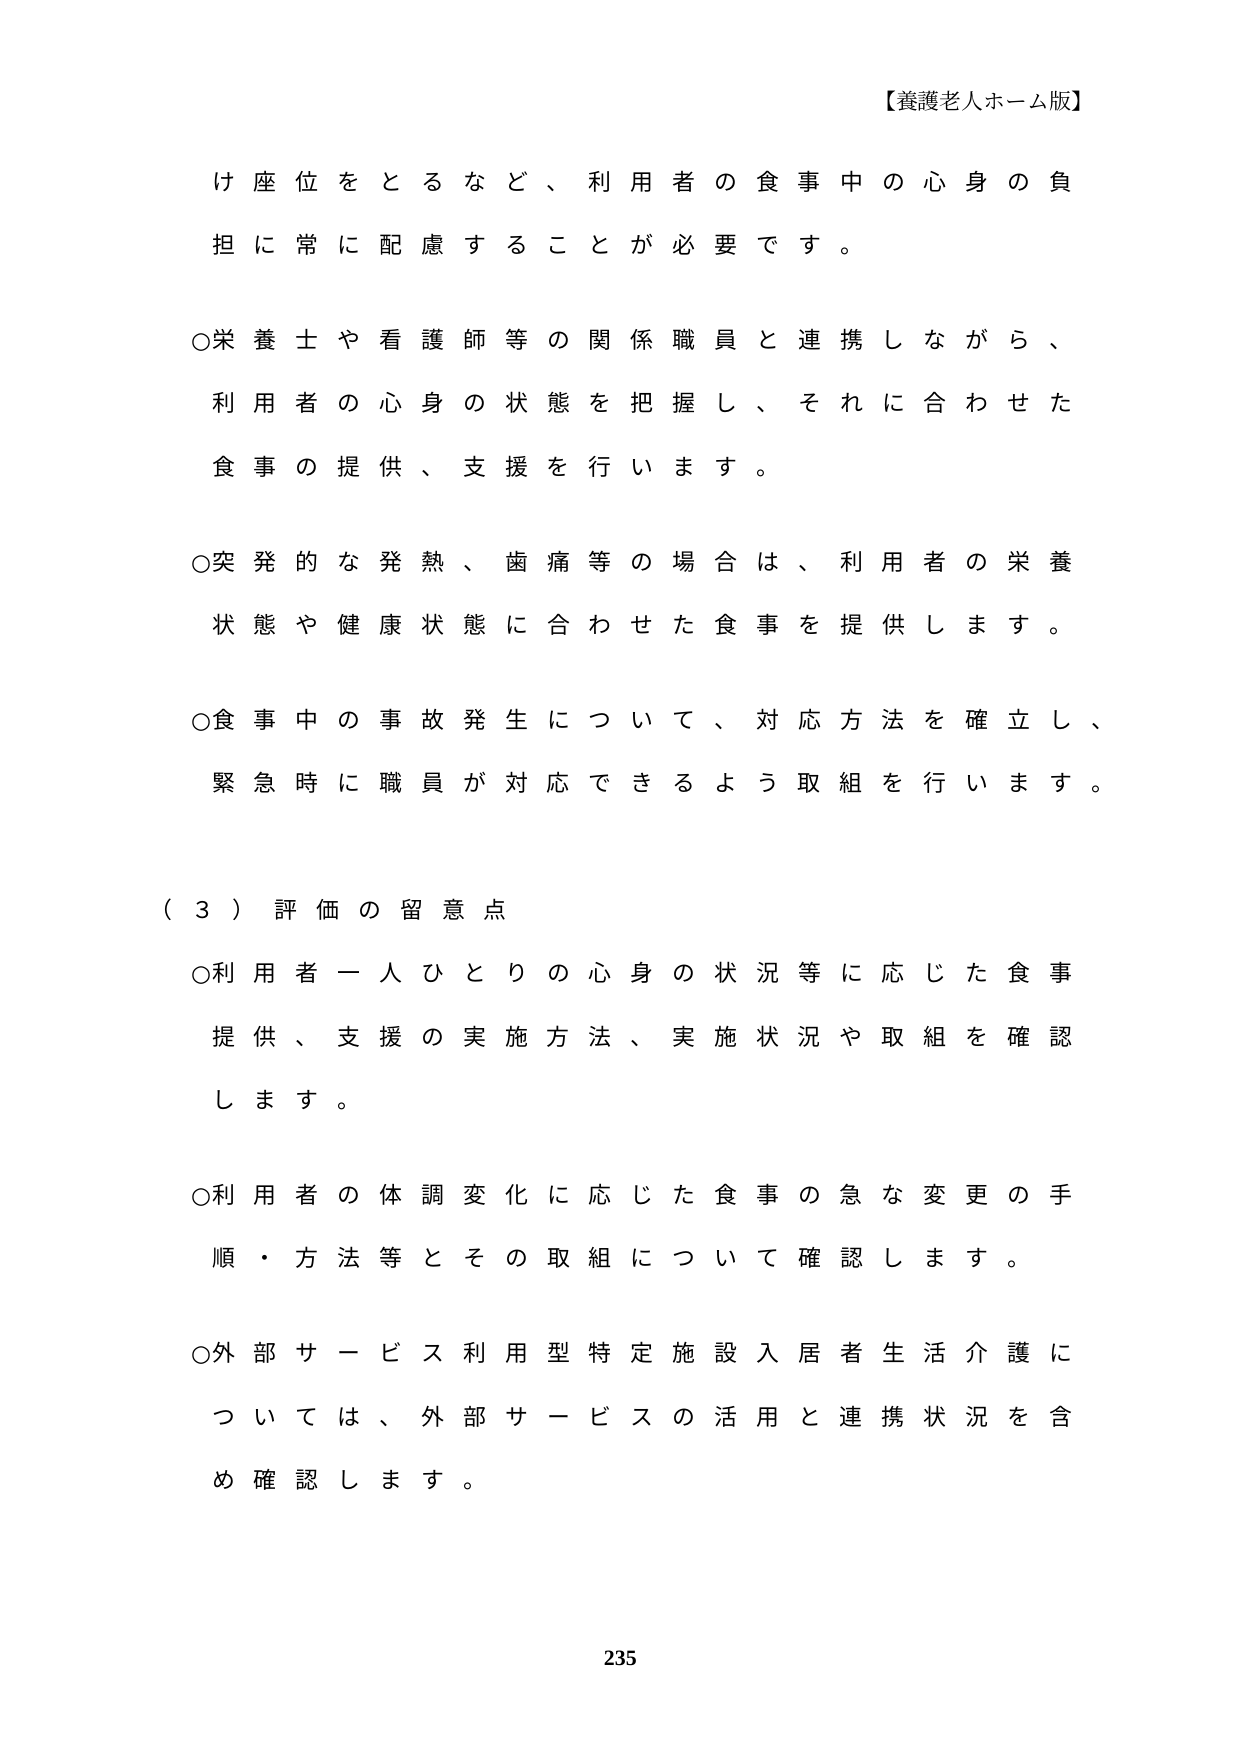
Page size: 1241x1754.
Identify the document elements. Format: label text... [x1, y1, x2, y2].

text ○栄養士や看護師等の関係職員と連携しながら、利用者の心身の状態を把握し、それに合わせた食事の提供、支援を行います。 [170, 307, 1091, 497]
text ○利用者の体調変化に応じた食事の急な変更の手順・方法等とその取組について確認します。 [170, 1162, 1091, 1289]
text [170, 149, 1091, 275]
text （３）評価の留意点 [149, 877, 1091, 940]
text ○利用者一人ひとりの心身の状況等に応じた食事提供、支援の実施方法、実施状況や取組を確認します。 [170, 940, 1091, 1130]
text ○食事中の事故発生について、対応方法を確立し、緊急時に職員が対応できるよう取組を行います。 [170, 687, 1091, 814]
text ○外部サービス利用型特定施設入居者生活介護については、外部サービスの活用と連携状況を含め確認します。 [170, 1320, 1091, 1510]
text ○突発的な発熱、歯痛等の場合は、利用者の栄養状態や健康状態に合わせた食事を提供します。 [170, 529, 1091, 655]
